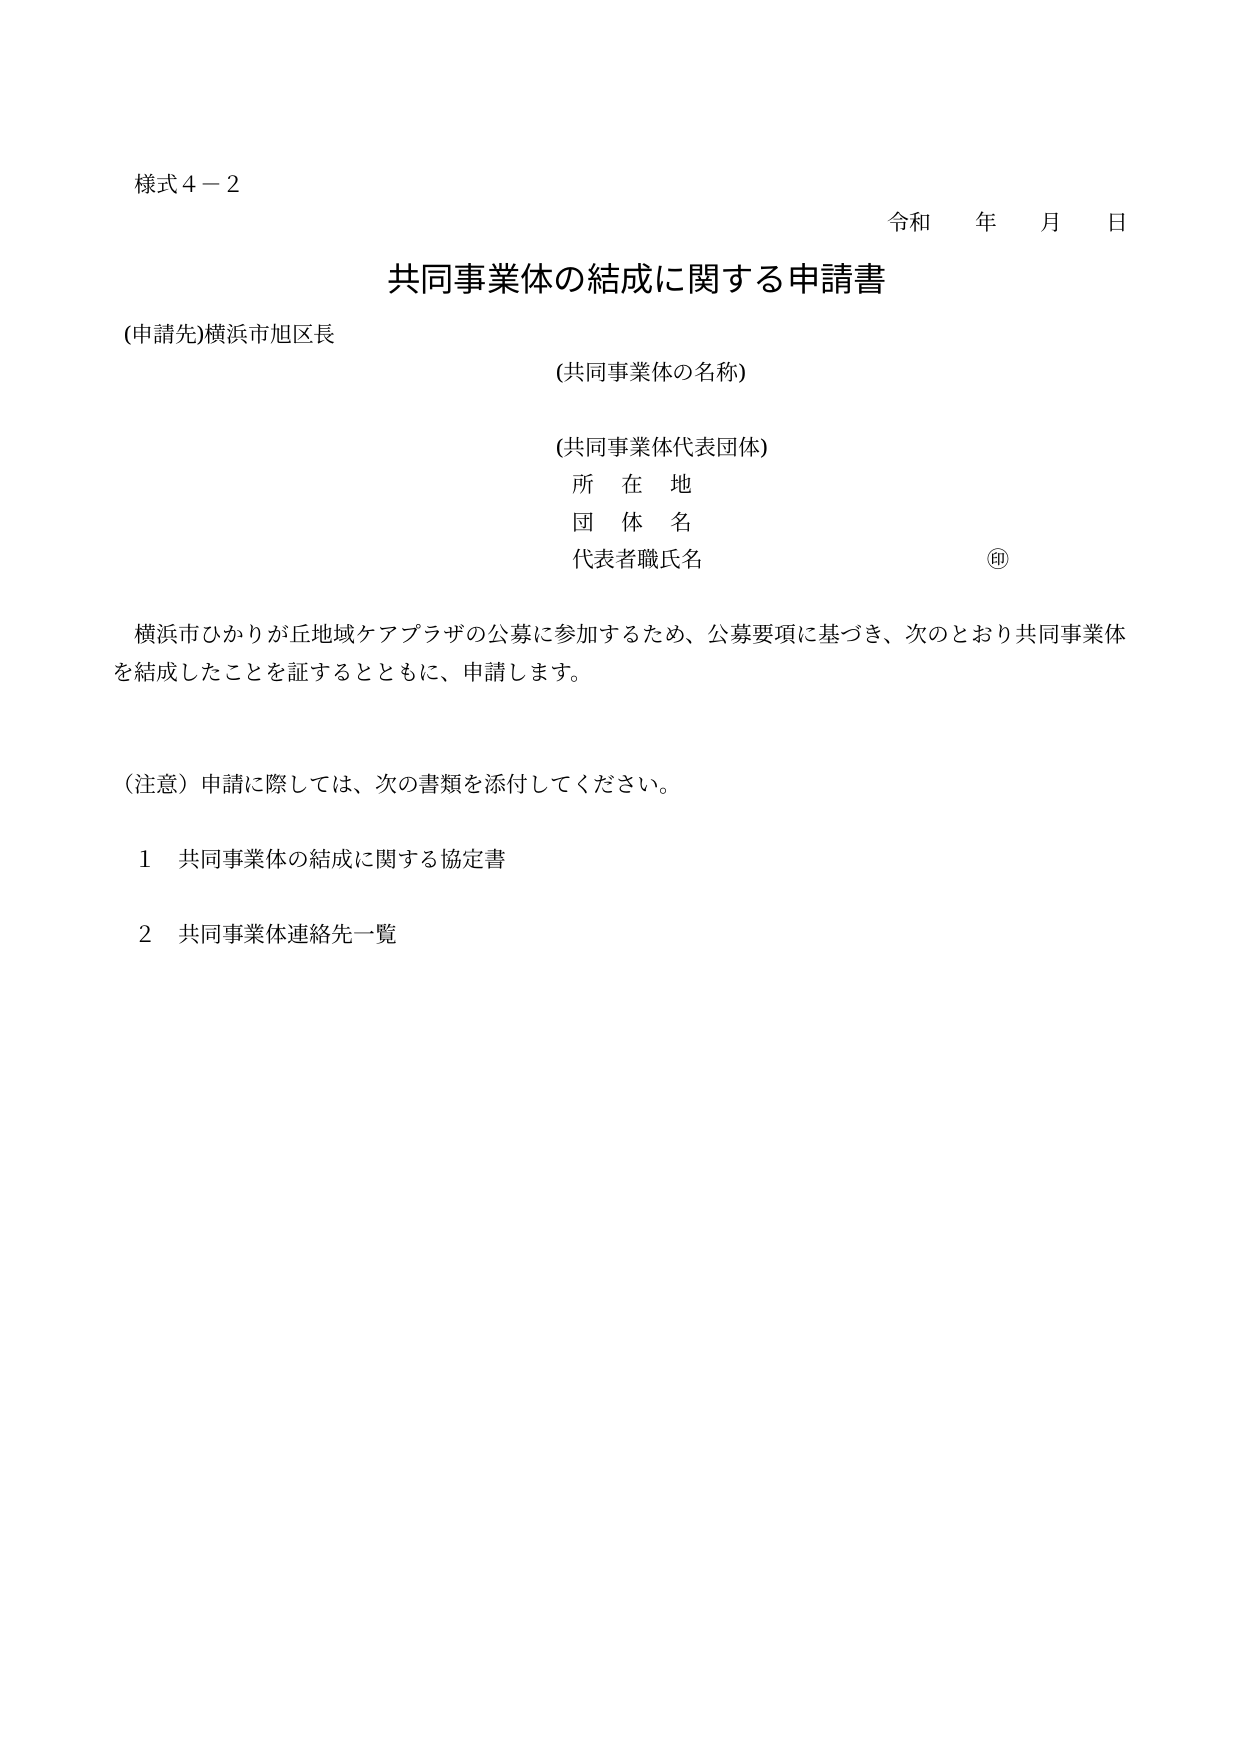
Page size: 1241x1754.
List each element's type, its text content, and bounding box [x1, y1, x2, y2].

text 様式４－２ [112, 164, 1128, 202]
text 共同事業体の結成に関する申請書 [112, 239, 1128, 314]
text ２ 共同事業体連絡先一覧 [112, 914, 1128, 952]
text (申請先)横浜市旭区長 [112, 314, 1128, 352]
text 所 在 地 [112, 464, 1128, 502]
text (共同事業体代表団体) [112, 427, 1128, 464]
text 代表者職氏名 ㊞ [112, 539, 1128, 577]
text １ 共同事業体の結成に関する協定書 [112, 839, 1128, 877]
text 横浜市ひかりが丘地域ケアプラザの公募に参加するため、公募要項に基づき、次のとおり共同事業体を結成したことを証するとともに、申請します。 [112, 614, 1128, 689]
text 令和 年 月 日 [112, 202, 1128, 239]
text （注意）申請に際しては、次の書類を添付してください。 [112, 764, 1128, 802]
text 団 体 名 [112, 502, 1128, 539]
text (共同事業体の名称) [112, 352, 1128, 389]
